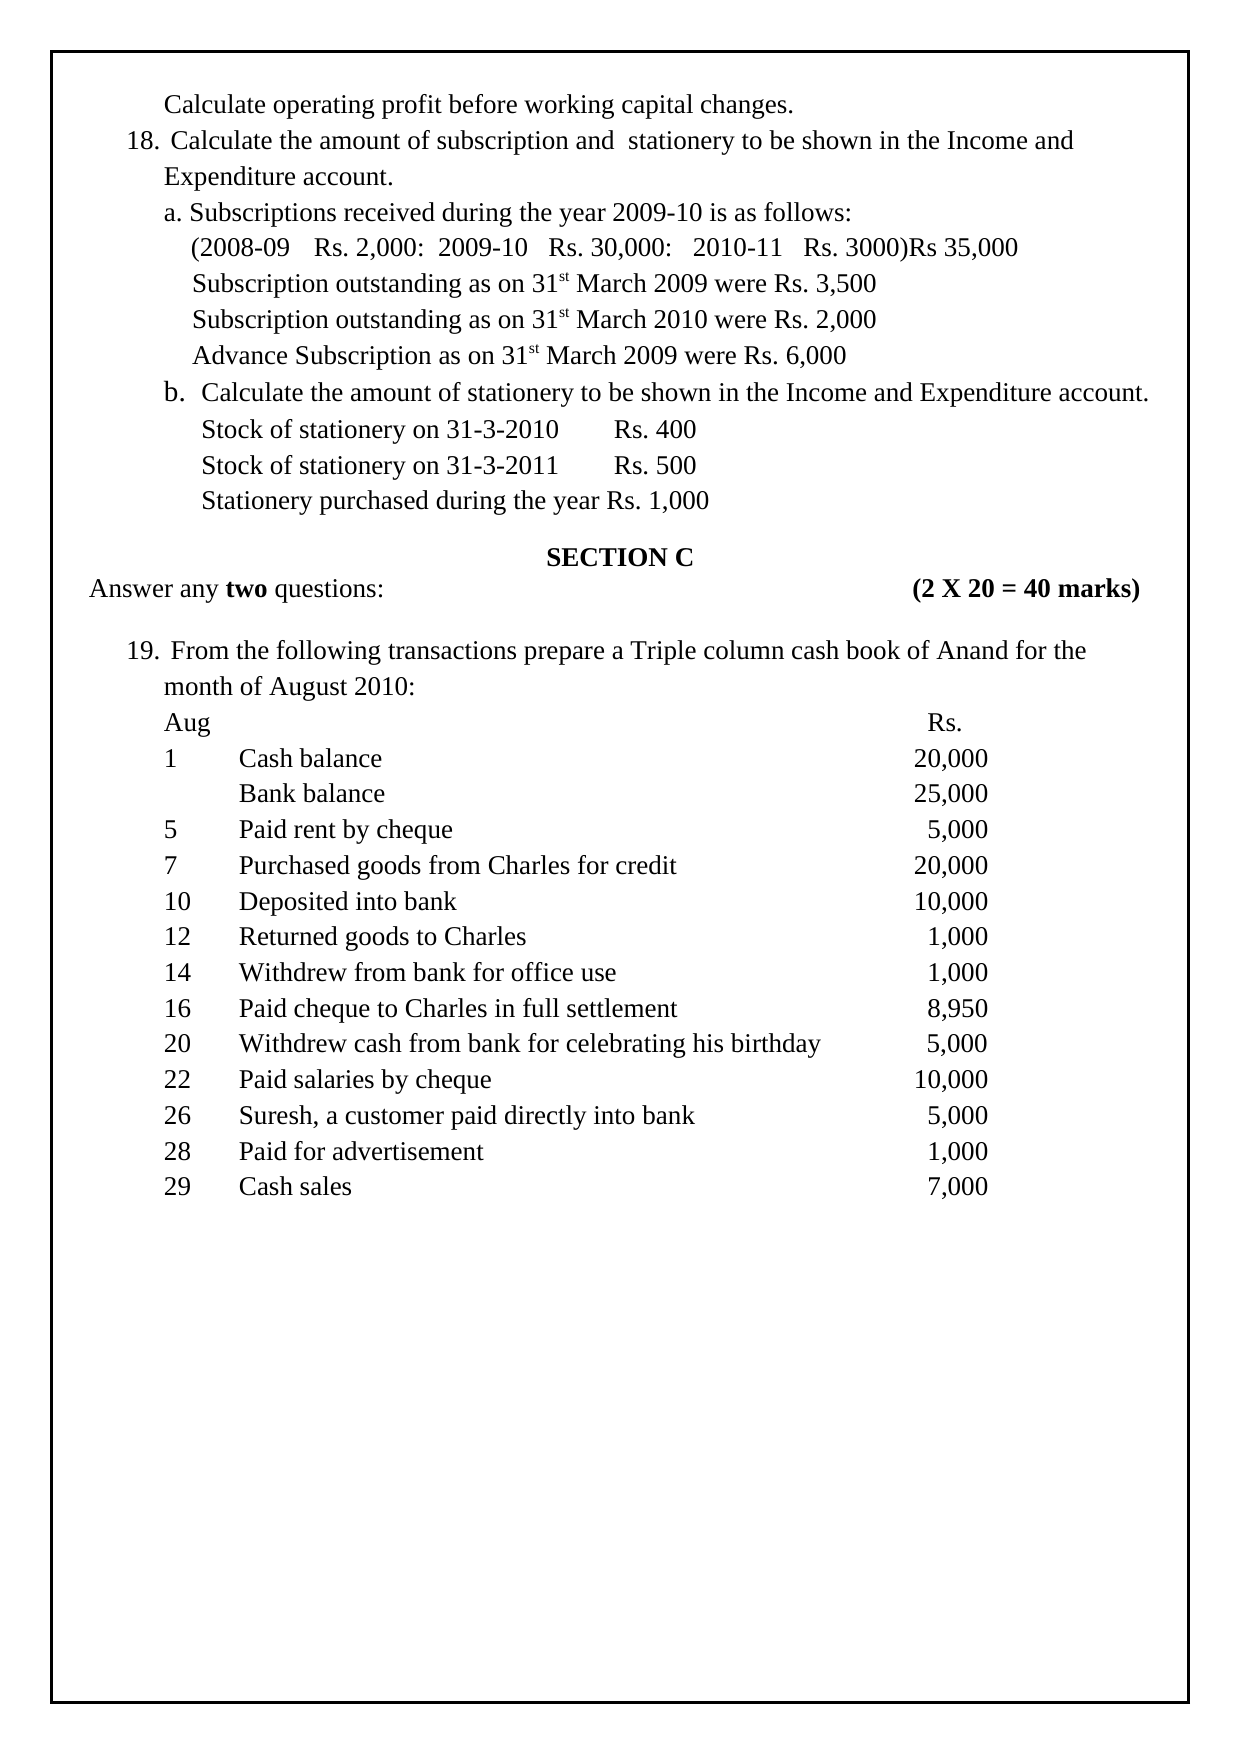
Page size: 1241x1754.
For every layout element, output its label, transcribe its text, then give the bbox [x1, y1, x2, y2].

list 14 Withdrew from bank for office use 1,000 [164, 956, 1152, 987]
list 16 Paid cheque to Charles in full settlement 8,950 [164, 992, 1152, 1023]
list 12 Returned goods to Charles 1,000 [164, 920, 1152, 951]
list Aug Rs. [164, 706, 1152, 737]
list Calculate operating profit before working capital changes. [164, 89, 1152, 120]
list Stationery purchased during the year Rs. 1,000 [201, 484, 1161, 516]
list Subscription outstanding as on 31st March 2009 were Rs. 3,500 [192, 267, 1161, 298]
list 29 Cash sales 7,000 [164, 1170, 1152, 1202]
list Subscription outstanding as on 31st March 2010 were Rs. 2,000 [192, 303, 1161, 334]
text Answer any two questions: (2 X 20 = 40 marks) [89, 572, 1152, 603]
list a. Subscriptions received during the year 2009-10 is as follows: [164, 196, 1152, 227]
list 26 Suresh, a customer paid directly into bank 5,000 [164, 1099, 1152, 1130]
list 28 Paid for advertisement 1,000 [164, 1135, 1152, 1166]
list Stock of stationery on 31-3-2010 Rs. 400 [201, 413, 1161, 444]
list 5 Paid rent by cheque 5,000 [164, 813, 1152, 844]
list 1 Cash balance 20,000 [164, 742, 1152, 773]
list 10 Deposited into bank 10,000 [164, 884, 1152, 916]
list Bank balance 25,000 [164, 777, 1152, 808]
text SECTION C [89, 541, 1152, 572]
list 22 Paid salaries by cheque 10,000 [164, 1063, 1152, 1094]
list From the following transactions prepare a Triple column cash book of Anand for the month of August 2010: [126, 634, 1152, 701]
list Calculate the amount of subscription and stationery to be shown in the Income and Expenditure account. [126, 124, 1161, 191]
list 20 Withdrew cash from bank for celebrating his birthday 5,000 [164, 1027, 1152, 1059]
list Stock of stationery on 31-3-2011 Rs. 500 [201, 449, 1161, 480]
list 7 Purchased goods from Charles for credit 20,000 [164, 849, 1152, 880]
list (2008-09 Rs. 2,000: 2009-10 Rs. 30,000: 2010-11 Rs. 3000)Rs 35,000 [164, 232, 1161, 263]
list Advance Subscription as on 31st March 2009 were Rs. 6,000 [192, 339, 1161, 370]
list Calculate the amount of stationery to be shown in the Income and Expenditure account. [164, 374, 1161, 408]
